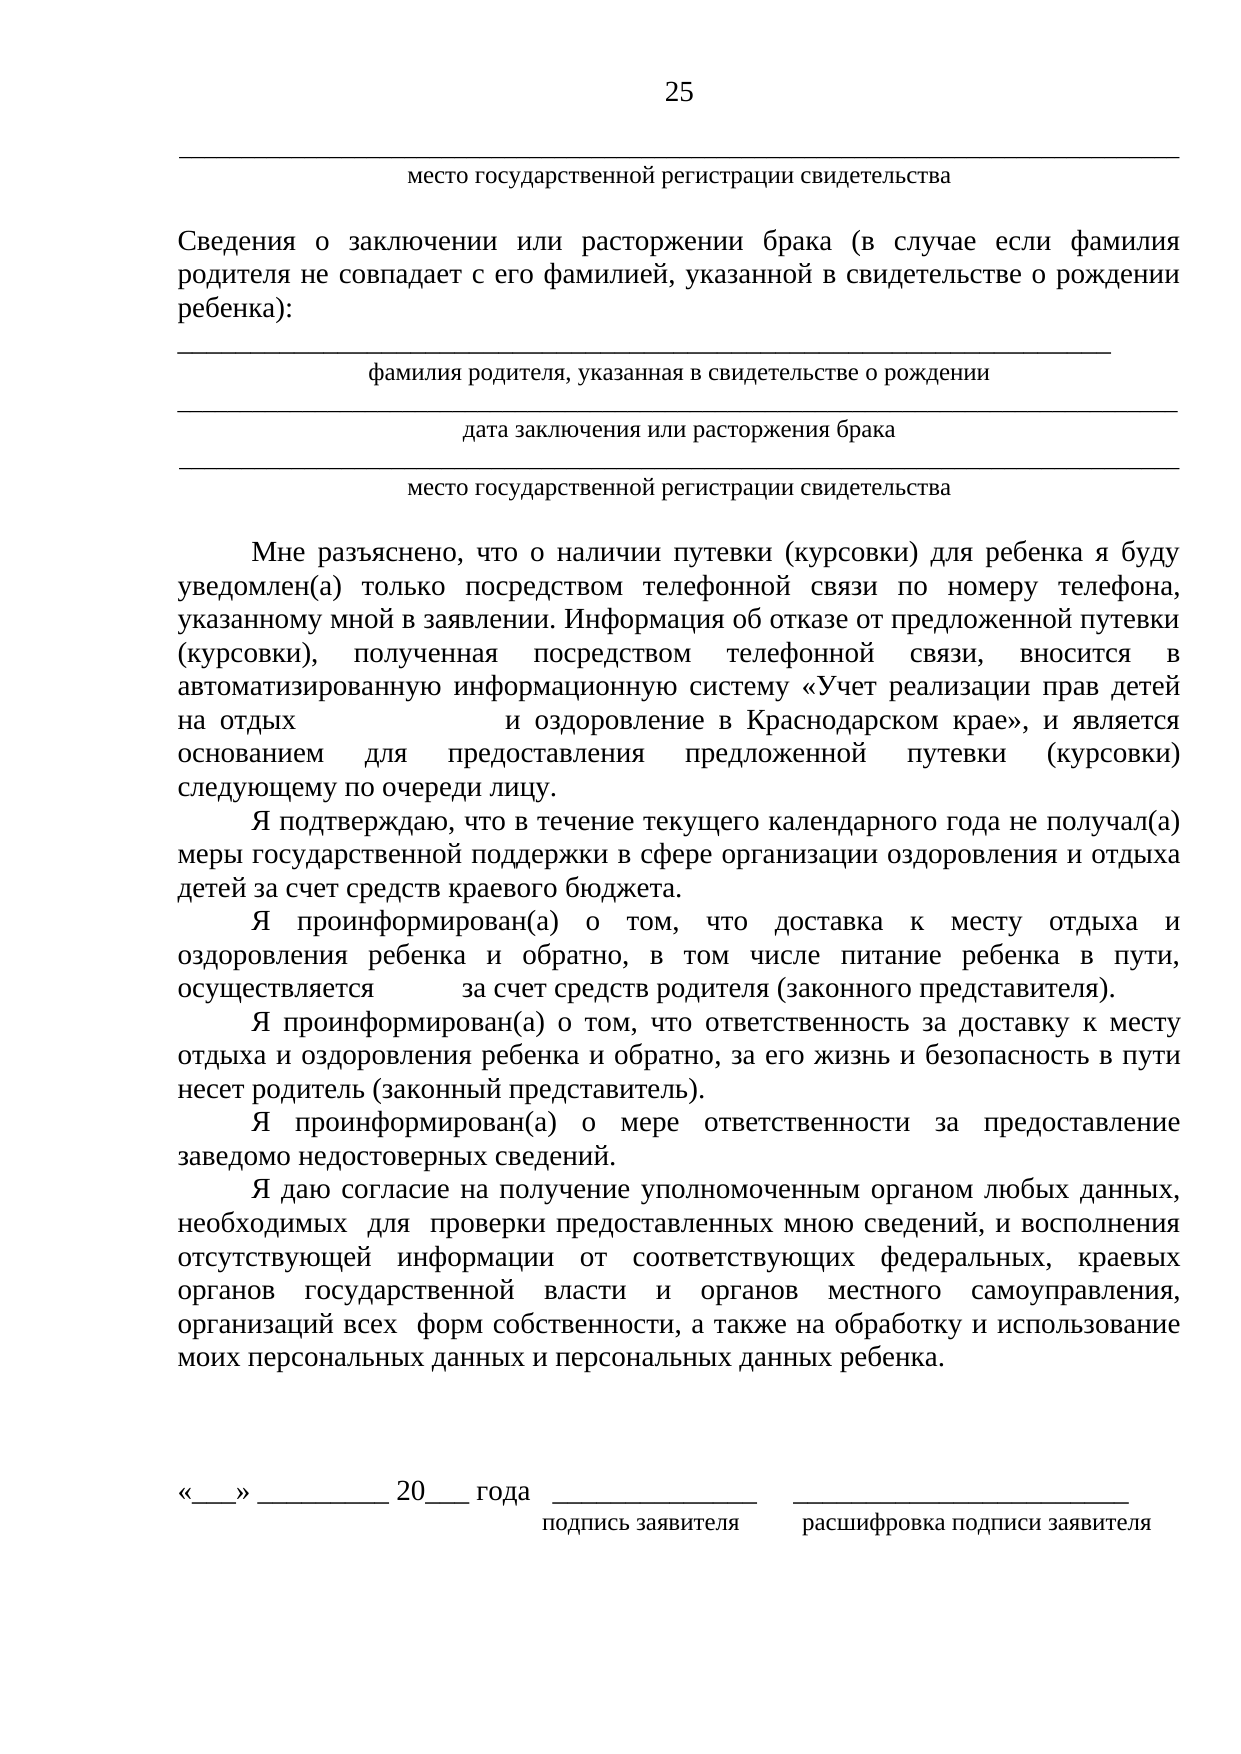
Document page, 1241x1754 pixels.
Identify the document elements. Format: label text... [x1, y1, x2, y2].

text ________________________________________________________________________________ [177, 443, 1181, 472]
text дата заключения или расторжения брака [177, 414, 1181, 443]
text ________________________________________________________________________________ [177, 386, 1181, 414]
text Я проинформирован(а) о том, что доставка к месту отдыха и оздоровления ребенка и обратно, в том числе питание ребенка в пути, осуществляется за счет средств родителя (законного представителя). [177, 903, 1181, 1004]
text Я подтверждаю, что в течение текущего календарного года не получал(а) меры государственной поддержки в сфере организации оздоровления и отдыха детей за счет средств краевого бюджета. [177, 803, 1181, 903]
text место государственной регистрации свидетельства [177, 472, 1181, 501]
text ________________________________________________________________________________ [177, 132, 1181, 161]
text подпись заявителя расшифровка подписи заявителя [177, 1507, 1181, 1536]
text «___» _________ 20___ года ______________ _______________________ [177, 1473, 1181, 1507]
text Сведения о заключении или расторжении брака (в случае если фамилия родителя не совпадает с его фамилией, указанной в свидетельстве о рождении ребенка): [177, 223, 1181, 323]
text Я даю согласие на получение уполномоченным органом любых данных, необходимых для проверки предоставленных мною сведений, и восполнения отсутствующей информации от соответствующих федеральных, краевых органов государственной власти и органов местного самоуправления, организаций всех форм собственности, а также на обработку и использование моих персональных данных и персональных данных ребенка. [177, 1172, 1181, 1373]
text ________________________________________________________________ [177, 323, 1181, 357]
text Я проинформирован(а) о том, что ответственность за доставку к месту отдыха и оздоровления ребенка и обратно, за его жизнь и безопасность в пути несет родитель (законный представитель). [177, 1004, 1181, 1104]
text Я проинформирован(а) о мере ответственности за предоставление заведомо недостоверных сведений. [177, 1104, 1181, 1172]
text фамилия родителя, указанная в свидетельстве о рождении [177, 357, 1181, 386]
text место государственной регистрации свидетельства [177, 161, 1181, 189]
text Мне разъяснено, что о наличии путевки (курсовки) для ребенка я буду уведомлен(а) только посредством телефонной связи по номеру телефона, указанному мной в заявлении. Информация об отказе от предложенной путевки (курсовки), полученная посредством телефонной связи, вносится в автоматизированную информационную систему «Учет реализации прав детей на отдых и оздоровление в Краснодарском крае», и является основанием для предоставления предложенной путевки (курсовки) следующему по очереди лицу. [177, 534, 1181, 803]
